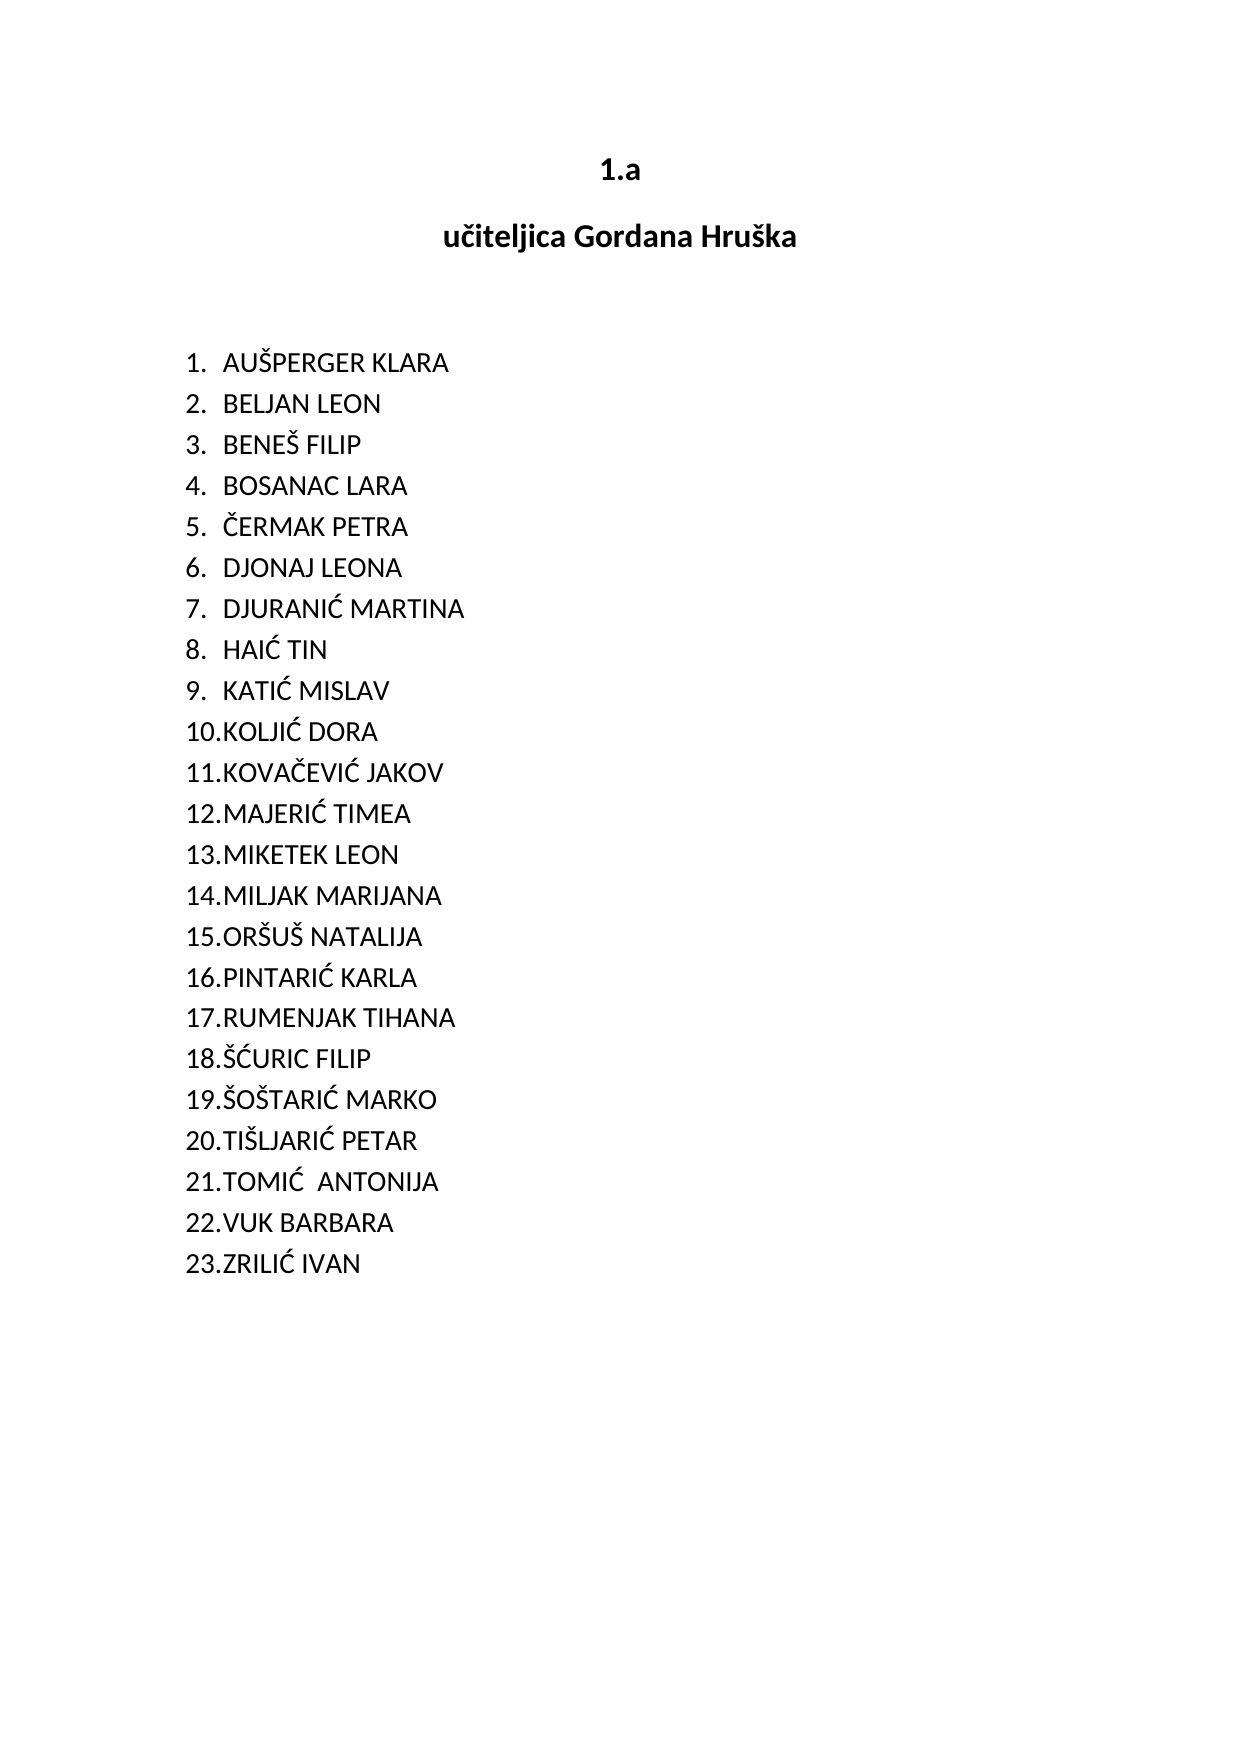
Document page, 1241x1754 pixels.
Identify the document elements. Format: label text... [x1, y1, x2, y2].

list MIKETEK LEON [185, 836, 1093, 871]
list PINTARIĆ KARLA [185, 959, 1093, 994]
list VUK BARBARA [185, 1204, 1093, 1240]
list KATIĆ MISLAV [185, 672, 1093, 708]
list BENEŠ FILIP [185, 426, 1093, 462]
list BOSANAC LARA [185, 467, 1093, 503]
list DJURANIĆ MARTINA [185, 590, 1093, 626]
list ČERMAK PETRA [185, 508, 1093, 544]
list ZRILIĆ IVAN [185, 1245, 1093, 1281]
list ŠĆURIC FILIP [185, 1041, 1093, 1076]
list MAJERIĆ TIMEA [185, 795, 1093, 831]
list KOLJIĆ DORA [185, 713, 1093, 749]
list TOMIĆ ANTONIJA [185, 1163, 1093, 1199]
list MILJAK MARIJANA [185, 877, 1093, 912]
text učiteljica Gordana Hruška [148, 215, 1093, 256]
list KOVAČEVIĆ JAKOV [185, 754, 1093, 789]
list BELJAN LEON [185, 386, 1093, 421]
list ORŠUŠ NATALIJA [185, 918, 1093, 953]
list HAIĆ TIN [185, 631, 1093, 667]
list AUŠPERGER KLARA [185, 344, 1093, 380]
list TIŠLJARIĆ PETAR [185, 1122, 1093, 1158]
list DJONAJ LEONA [185, 549, 1093, 585]
text 1.a [148, 148, 1093, 188]
list ŠOŠTARIĆ MARKO [185, 1081, 1093, 1117]
list RUMENJAK TIHANA [185, 999, 1093, 1035]
